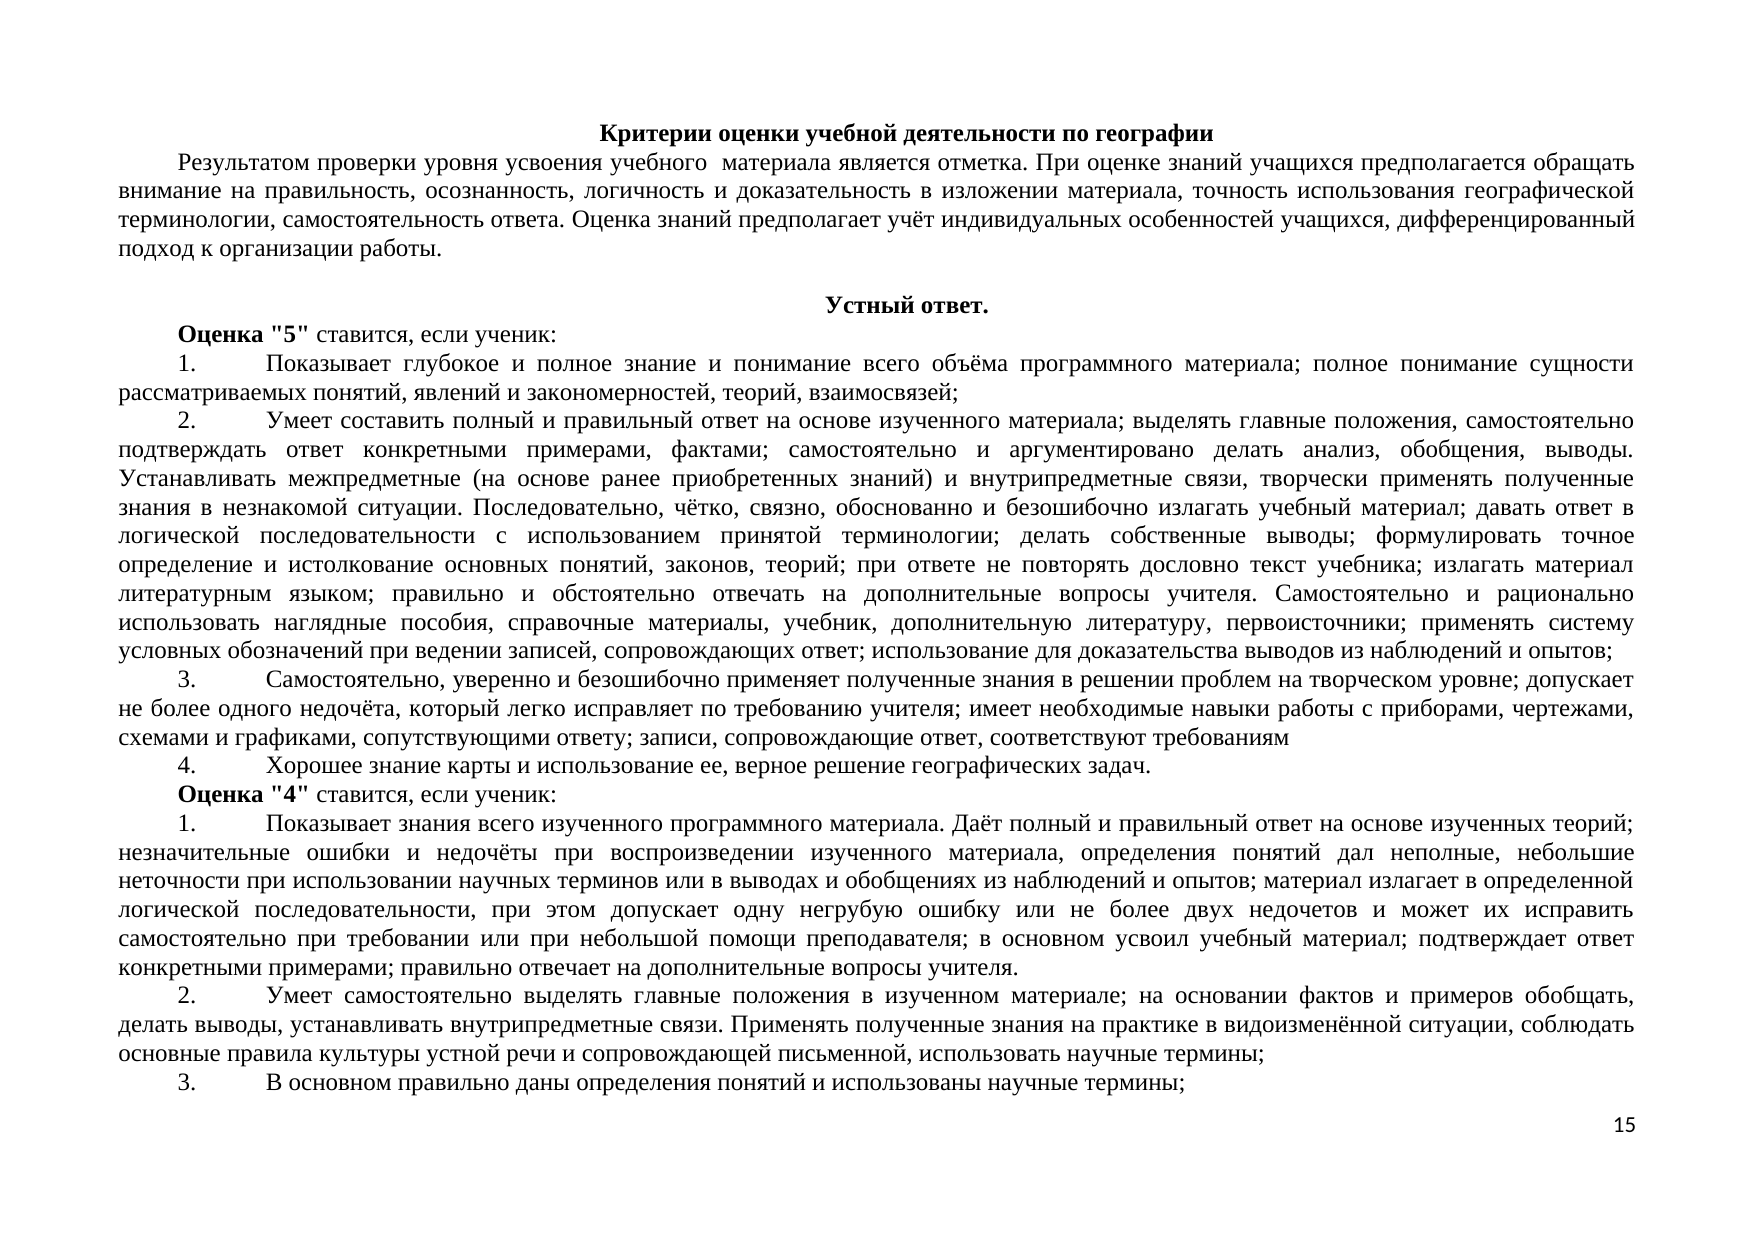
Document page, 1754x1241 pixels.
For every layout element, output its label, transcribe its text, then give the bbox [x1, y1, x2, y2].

list В основном правильно даны определения понятий и использованы научные термины; [118, 1067, 1636, 1096]
list Самостоятельно, уверенно и безошибочно применяет полученные знания в решении проблем на творческом уровне; допускает не более одного недочёта, который легко исправляет по требованию учителя; имеет необходимые навыки работы с приборами, чертежами, схемами и графиками, сопутствующими ответу; записи, сопровождающие ответ, соответствуют требованиям [118, 664, 1636, 751]
list Показывает глубокое и полное знание и понимание всего объёма программного материала; полное понимание сущности рассматриваемых понятий, явлений и закономерностей, теорий, взаимосвязей; [118, 348, 1636, 406]
text Оценка "5" ставится, если ученик: [118, 319, 1636, 348]
text Оценка "4" ставится, если ученик: [118, 779, 1636, 808]
list Показывает знания всего изученного программного материала. Даёт полный и правильный ответ на основе изученных теорий; незначительные ошибки и недочёты при воспроизведении изученного материала, определения понятий дал неполные, небольшие неточности при использовании научных терминов или в выводах и обобщениях из наблюдений и опытов; материал излагает в определенной логической последовательности, при этом допускает одну негрубую ошибку или не более двух недочетов и может их исправить самостоятельно при требовании или при небольшой помощи преподавателя; в основном усвоил учебный материал; подтверждает ответ конкретными примерами; правильно отвечает на дополнительные вопросы учителя. [118, 808, 1636, 981]
list Хорошее знание карты и использование ее, верное решение географических задач. [118, 751, 1636, 779]
text Устный ответ. [118, 291, 1636, 319]
text Результатом проверки уровня усвоения учебного материала является отметка. При оценке знаний учащихся предполагается обращать внимание на правильность, осознанность, логичность и доказательность в изложении материала, точность использования географической терминологии, самостоятельность ответа. Оценка знаний предполагает учёт индивидуальных особенностей учащихся, дифференцированный подход к организации работы. [118, 147, 1636, 262]
list Умеет составить полный и правильный ответ на основе изученного материала; выделять главные положения, самостоятельно подтверждать ответ конкретными примерами, фактами; самостоятельно и аргументировано делать анализ, обобщения, выводы. Устанавливать межпредметные (на основе ранее приобретенных знаний) и внутрипредметные связи, творчески применять полученные знания в незнакомой ситуации. Последовательно, чётко, связно, обоснованно и безошибочно излагать учебный материал; давать ответ в логической последовательности с использованием принятой терминологии; делать собственные выводы; формулировать точное определение и истолкование основных понятий, законов, теорий; при ответе не повторять дословно текст учебника; излагать материал литературным языком; правильно и обстоятельно отвечать на дополнительные вопросы учителя. Самостоятельно и рационально использовать наглядные пособия, справочные материалы, учебник, дополнительную литературу, первоисточники; применять систему условных обозначений при ведении записей, сопровождающих ответ; использование для доказательства выводов из наблюдений и опытов; [118, 406, 1636, 664]
text Критерии оценки учебной деятельности по географии [118, 118, 1636, 147]
list Умеет самостоятельно выделять главные положения в изученном материале; на основании фактов и примеров обобщать, делать выводы, устанавливать внутрипредметные связи. Применять полученные знания на практике в видоизменённой ситуации, соблюдать основные правила культуры устной речи и сопровождающей письменной, использовать научные термины; [118, 981, 1636, 1067]
